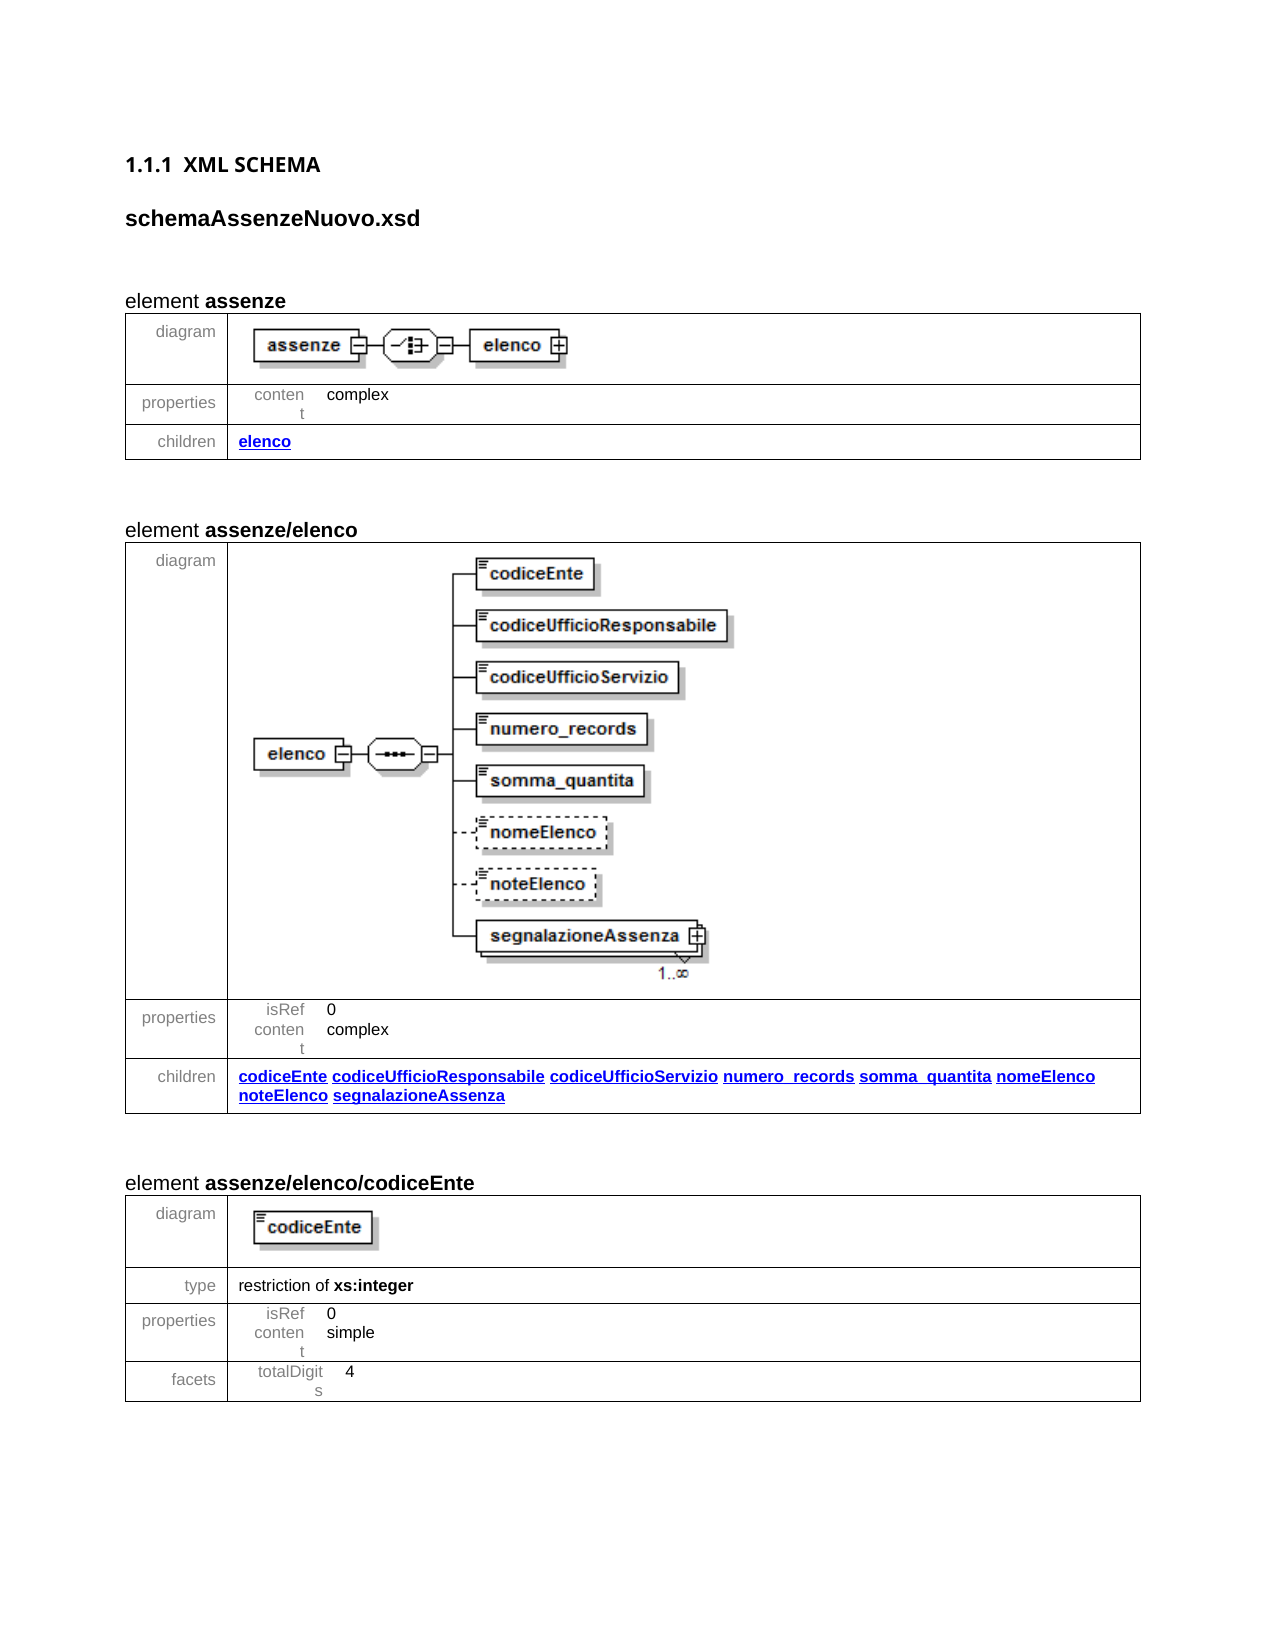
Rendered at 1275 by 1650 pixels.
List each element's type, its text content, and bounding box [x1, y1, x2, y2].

text 1.1.1 XML SCHEMA [125, 150, 1150, 178]
text element assenze [125, 289, 1150, 313]
table_cell elenco [228, 425, 1140, 459]
table_cell codiceEnte codiceUfficioResponsabile codiceUfficioServizio numero_records somma_quantita nomeElenco noteElenco segnalazioneAssenza [228, 1059, 1140, 1113]
table_header [228, 314, 1140, 384]
table_cell type [126, 1268, 227, 1302]
table_header diagram [126, 314, 227, 384]
table_cell properties [126, 1000, 227, 1058]
table_cell facets [126, 1362, 227, 1401]
picture [238, 321, 582, 377]
picture [238, 1204, 395, 1259]
table_cell [228, 385, 1140, 423]
table_cell [228, 1000, 1140, 1058]
table_cell children [126, 1059, 227, 1113]
table_cell [228, 1304, 1140, 1361]
table_cell properties [126, 385, 227, 423]
text element assenze/elenco [125, 518, 1150, 542]
table_header diagram [126, 543, 227, 999]
table_cell children [126, 425, 227, 459]
table_header [228, 1196, 1140, 1267]
text element assenze/elenco/codiceEnte [125, 1171, 1150, 1195]
table_cell properties [126, 1304, 227, 1361]
table_header [228, 543, 1140, 999]
table_cell restriction of xs:integer [228, 1268, 1140, 1302]
text schemaAssenzeNuovo.xsd [125, 205, 1150, 231]
table_cell [228, 1362, 1140, 1401]
table_header diagram [126, 1196, 227, 1267]
picture [238, 550, 750, 992]
